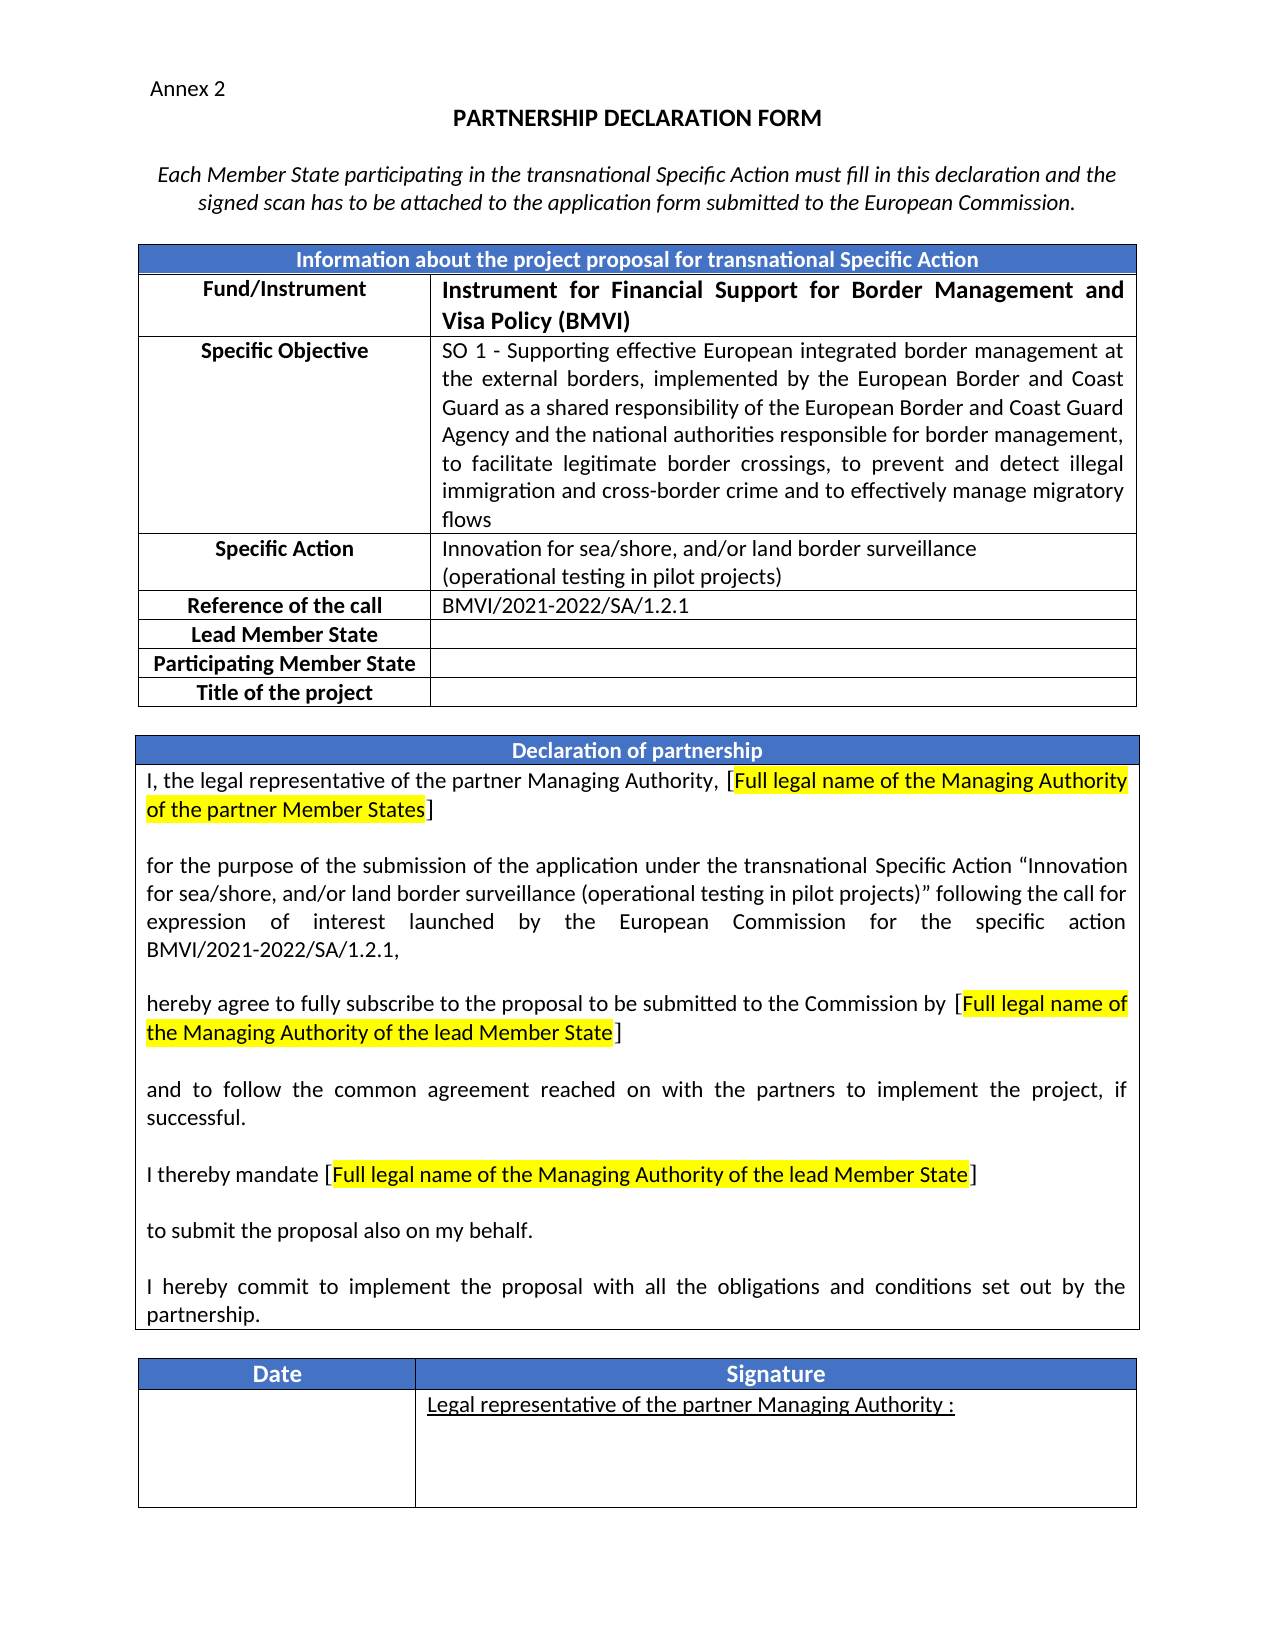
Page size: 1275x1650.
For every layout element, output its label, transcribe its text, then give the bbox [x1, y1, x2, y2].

table_cell [431, 678, 1136, 706]
table_cell Fund/Instrument [139, 275, 430, 336]
table_cell Specific Action [139, 534, 430, 590]
table_cell Instrument for Financial Support for Border Management and Visa Policy (BMVI) [431, 275, 1136, 336]
table_cell Participating Member State [139, 649, 430, 677]
table_header Signature [416, 1359, 1136, 1389]
table_cell Reference of the call [139, 591, 430, 619]
table_cell SO 1 - Supporting effective European integrated border management at the external borders, implemented by the European Border and Coast Guard as a shared responsibility of the European Border and Coast Guard Agency and the national authorities responsible for border management, to facilitate legitimate border crossings, to prevent and detect illegal immigration and cross-border crime and to effectively manage migratory flows [431, 337, 1136, 533]
table_cell Legal representative of the partner Managing Authority : [416, 1390, 1136, 1507]
table_cell [431, 649, 1136, 677]
text Each Member State participating in the transnational Specific Action must fill in this declaration and the signed scan has to be attached to the application form submitted to the European Commission. [150, 132, 1125, 216]
table_cell Lead Member State [139, 620, 430, 648]
table_cell [139, 1390, 415, 1507]
table_cell I, the legal representative of the partner Managing Authority, [Full legal name of the Managing Authority of the partner Member States] for the purpose of the submission of the application under the transnational Specific Action “Innovation for sea/shore, and/or land border surveillance (operational testing in pilot projects)” following the call for expression of interest launched by the European Commission for the specific action BMVI/2021-2022/SA/1.2.1, hereby agree to fully subscribe to the proposal to be submitted to the Commission by [Full legal name of the Managing Authority of the lead Member State] and to follow the common agreement reached on with the partners to implement the project, if successful. I thereby mandate [Full legal name of the Managing Authority of the lead Member State] to submit the proposal also on my behalf. I hereby commit to implement the proposal with all the obligations and conditions set out by the partnership. [136, 765, 1139, 1328]
table_cell [431, 620, 1136, 648]
table_cell BMVI/2021-2022/SA/1.2.1 [431, 591, 1136, 619]
table_cell Title of the project [139, 678, 430, 706]
table_header Information about the project proposal for transnational Specific Action [139, 245, 1136, 273]
table_header Declaration of partnership [136, 736, 1139, 764]
text PARTNERSHIP DECLARATION FORM [150, 102, 1125, 132]
table_header Date [139, 1359, 415, 1389]
table_cell Innovation for sea/shore, and/or land border surveillance (operational testing in pilot projects) [431, 534, 1136, 590]
table_cell Specific Objective [139, 337, 430, 533]
